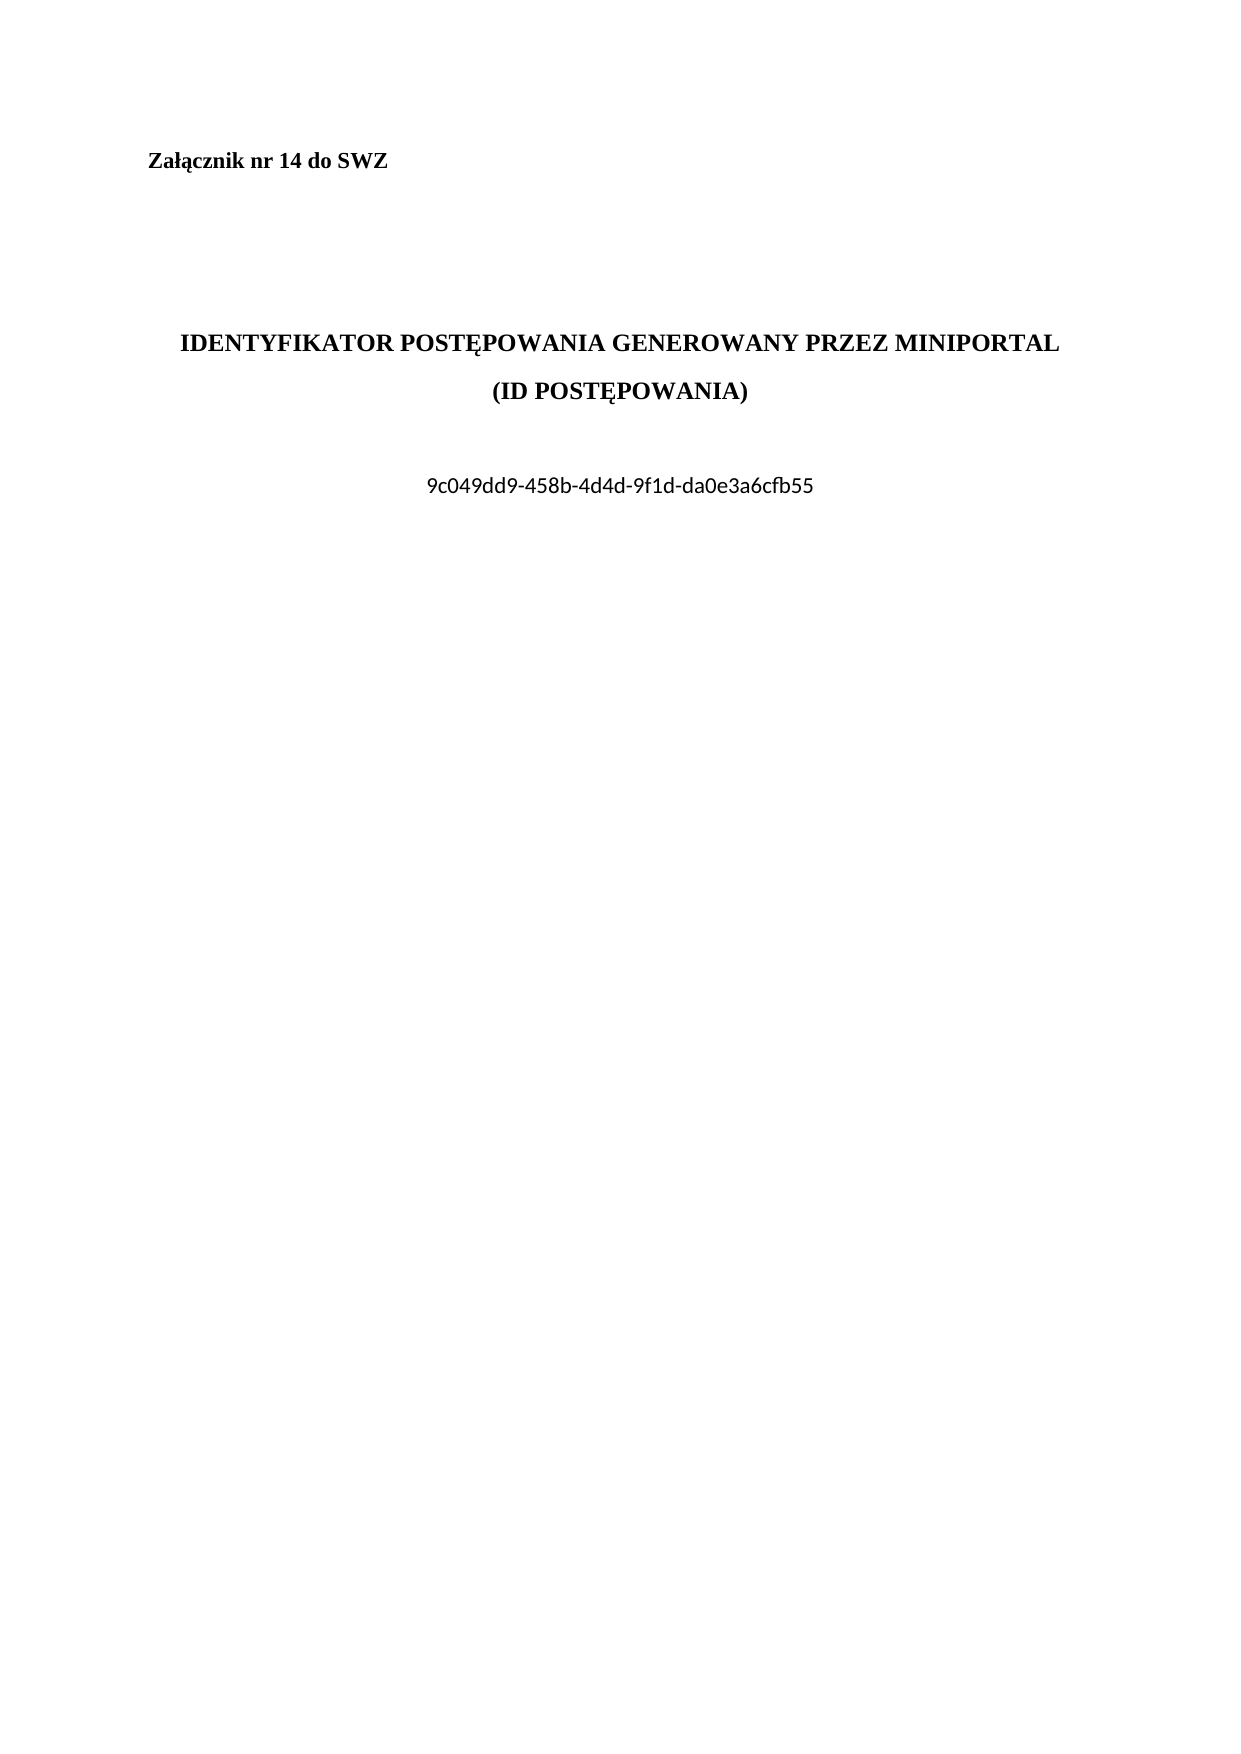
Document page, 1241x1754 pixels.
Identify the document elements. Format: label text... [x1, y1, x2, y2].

text 9c049dd9-458b-4d4d-9f1d-da0e3a6cfb55 [148, 471, 1093, 499]
text Załącznik nr 14 do SWZ [148, 148, 1093, 174]
text IDENTYFIKATOR POSTĘPOWANIA GENEROWANY PRZEZ MINIPORTAL [148, 328, 1093, 357]
text (ID POSTĘPOWANIA) [148, 376, 1093, 404]
